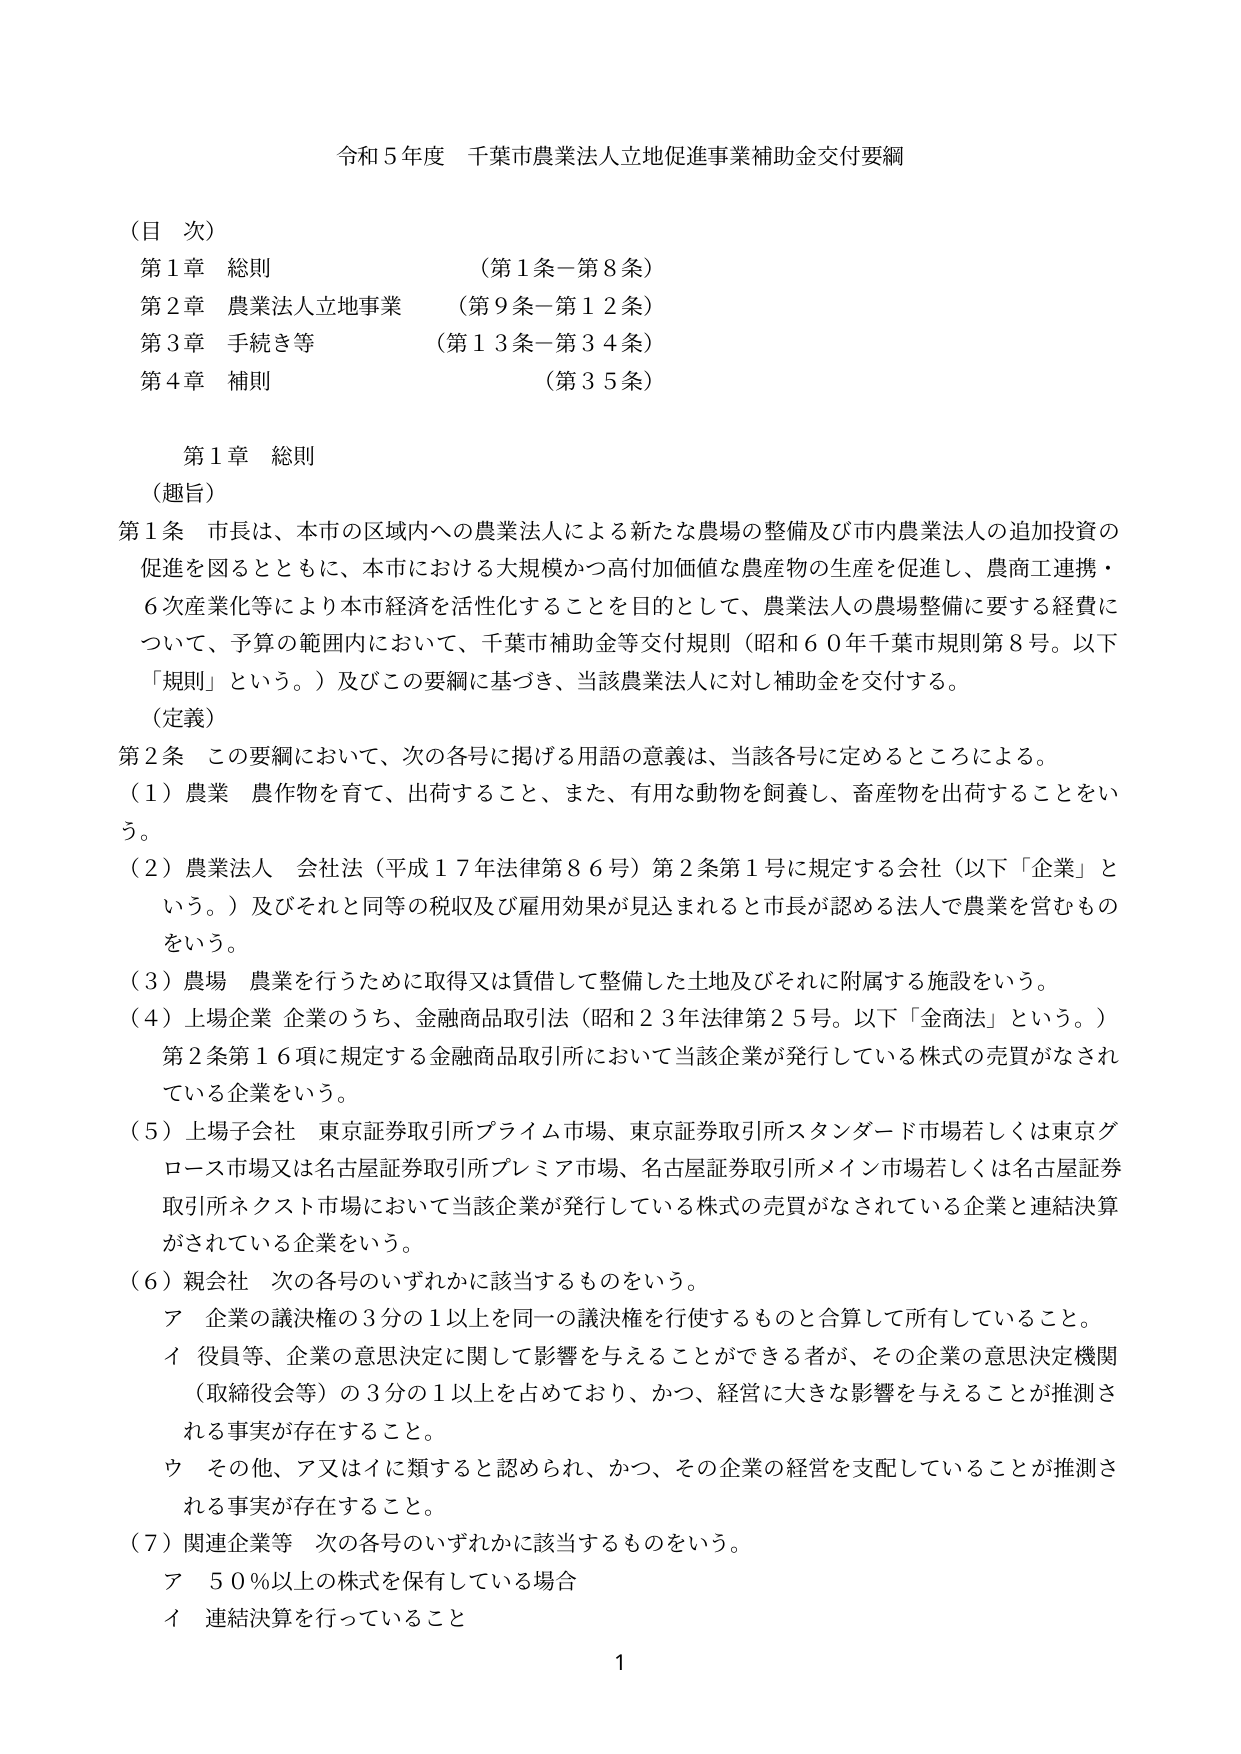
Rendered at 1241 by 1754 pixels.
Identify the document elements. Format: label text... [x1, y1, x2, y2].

text （趣旨） [118, 473, 1122, 511]
text （７）関連企業等 次の各号のいずれかに該当するものをいう。 [118, 1523, 1122, 1561]
text 第４章 補則 （第３５条） [118, 361, 1122, 398]
text ア 企業の議決権の３分の１以上を同一の議決権を行使するものと合算して所有していること。 [118, 1298, 1122, 1336]
text （２）農業法人 会社法（平成１７年法律第８６号）第２条第１号に規定する会社（以下「企業」という。）及びそれと同等の税収及び雇用効果が見込まれると市長が認める法人で農業を営むものをいう。 [118, 848, 1122, 961]
text （３）農場 農業を行うために取得又は賃借して整備した土地及びそれに附属する施設をいう。 [118, 961, 1122, 998]
text （４）上場企業 企業のうち、金融商品取引法（昭和２３年法律第２５号。以下「金商法」という。）第２条第１６項に規定する金融商品取引所において当該企業が発行している株式の売買がなされている企業をいう。 [118, 998, 1122, 1111]
text 第１章 総則 （第１条－第８条） [118, 248, 1122, 286]
text ア ５０％以上の株式を保有している場合 [118, 1561, 1122, 1598]
text 第３章 手続き等 （第１３条－第３４条） [118, 323, 1122, 361]
text （定義） [118, 698, 1122, 736]
text 第１条 市長は、本市の区域内への農業法人による新たな農場の整備及び市内農業法人の追加投資の促進を図るとともに、本市における大規模かつ高付加価値な農産物の生産を促進し、農商工連携・６次産業化等により本市経済を活性化することを目的として、農業法人の農場整備に要する経費について、予算の範囲内において、千葉市補助金等交付規則（昭和６０年千葉市規則第８号。以下「規則」という。）及びこの要綱に基づき、当該農業法人に対し補助金を交付する。 [118, 511, 1122, 698]
text ウ その他、ア又はイに類すると認められ、かつ、その企業の経営を支配していることが推測される事実が存在すること。 [162, 1448, 1122, 1523]
text 令和５年度 千葉市農業法人立地促進事業補助金交付要綱 [118, 136, 1122, 173]
text イ 役員等、企業の意思決定に関して影響を与えることができる者が、その企業の意思決定機関（取締役会等）の３分の１以上を占めており、かつ、経営に大きな影響を与えることが推測される事実が存在すること。 [162, 1336, 1122, 1448]
text （５）上場子会社 東京証券取引所プライム市場、東京証券取引所スタンダード市場若しくは東京グロース市場又は名古屋証券取引所プレミア市場、名古屋証券取引所メイン市場若しくは名古屋証券取引所ネクスト市場において当該企業が発行している株式の売買がなされている企業と連結決算がされている企業をいう。 [118, 1111, 1122, 1261]
text イ 連結決算を行っていること [118, 1598, 1122, 1636]
text （目 次） [118, 211, 1122, 248]
text 第２条 この要綱において、次の各号に掲げる用語の意義は、当該各号に定めるところによる。 [118, 736, 1122, 773]
text 第２章 農業法人立地事業 （第９条－第１２条） [118, 286, 1122, 323]
text 第１章 総則 [118, 436, 1122, 473]
text （１）農業 農作物を育て、出荷すること、また、有用な動物を飼養し、畜産物を出荷することをいう。 [118, 773, 1122, 848]
text （６）親会社 次の各号のいずれかに該当するものをいう。 [118, 1261, 1122, 1298]
